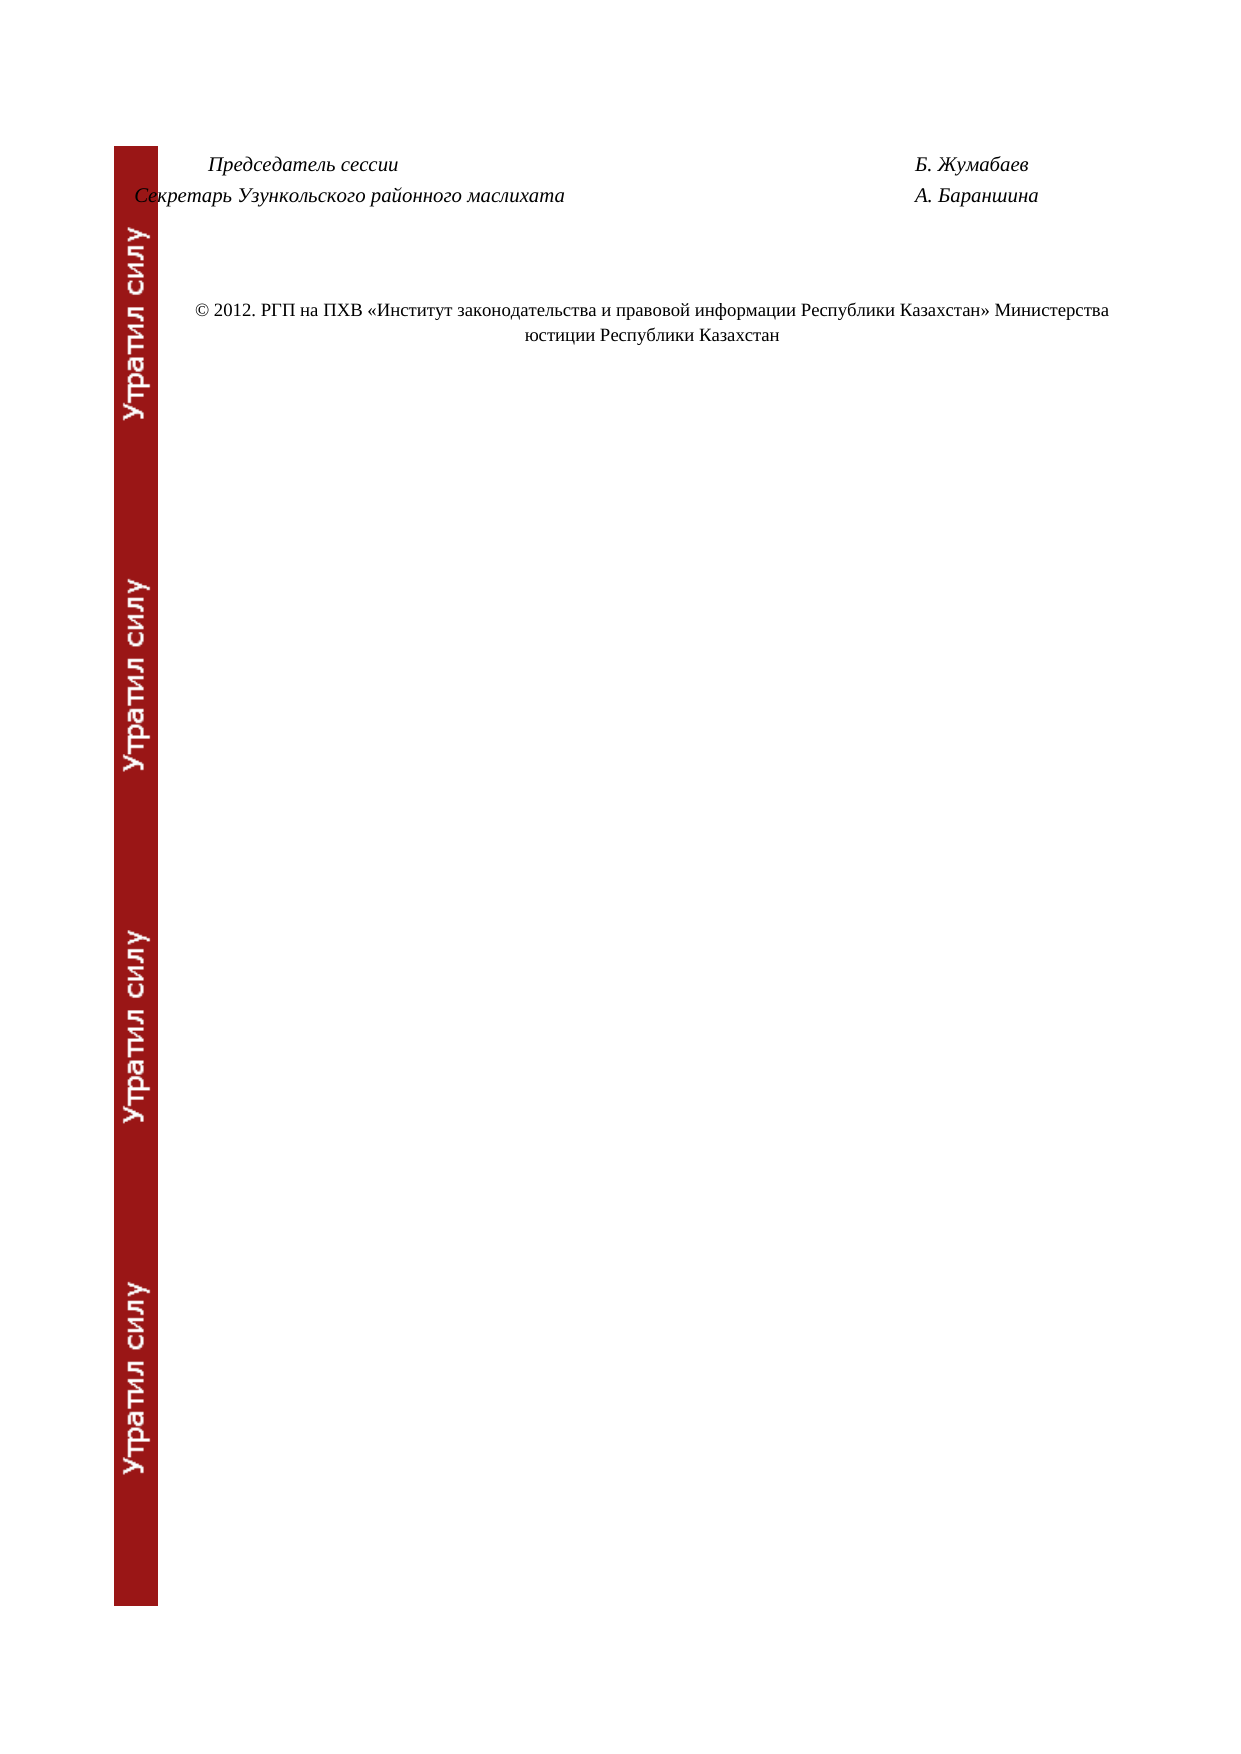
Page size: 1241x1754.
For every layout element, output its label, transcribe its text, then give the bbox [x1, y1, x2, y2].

table_cell Секретарь Узункольского районного маслихата [101, 181, 913, 212]
picture [114, 345, 158, 1606]
picture [114, 146, 158, 150]
table_cell А. Бараншина [913, 181, 1240, 212]
picture [114, 212, 158, 299]
table_header Б. Жумабаев [913, 150, 1240, 181]
text © 2012. РГП на ПХВ «Институт законодательства и правовой информации Республики Казахстан» Министерства юстиции Республики Казахстан [112, 299, 1128, 345]
table_header Председатель сессии [101, 150, 913, 181]
